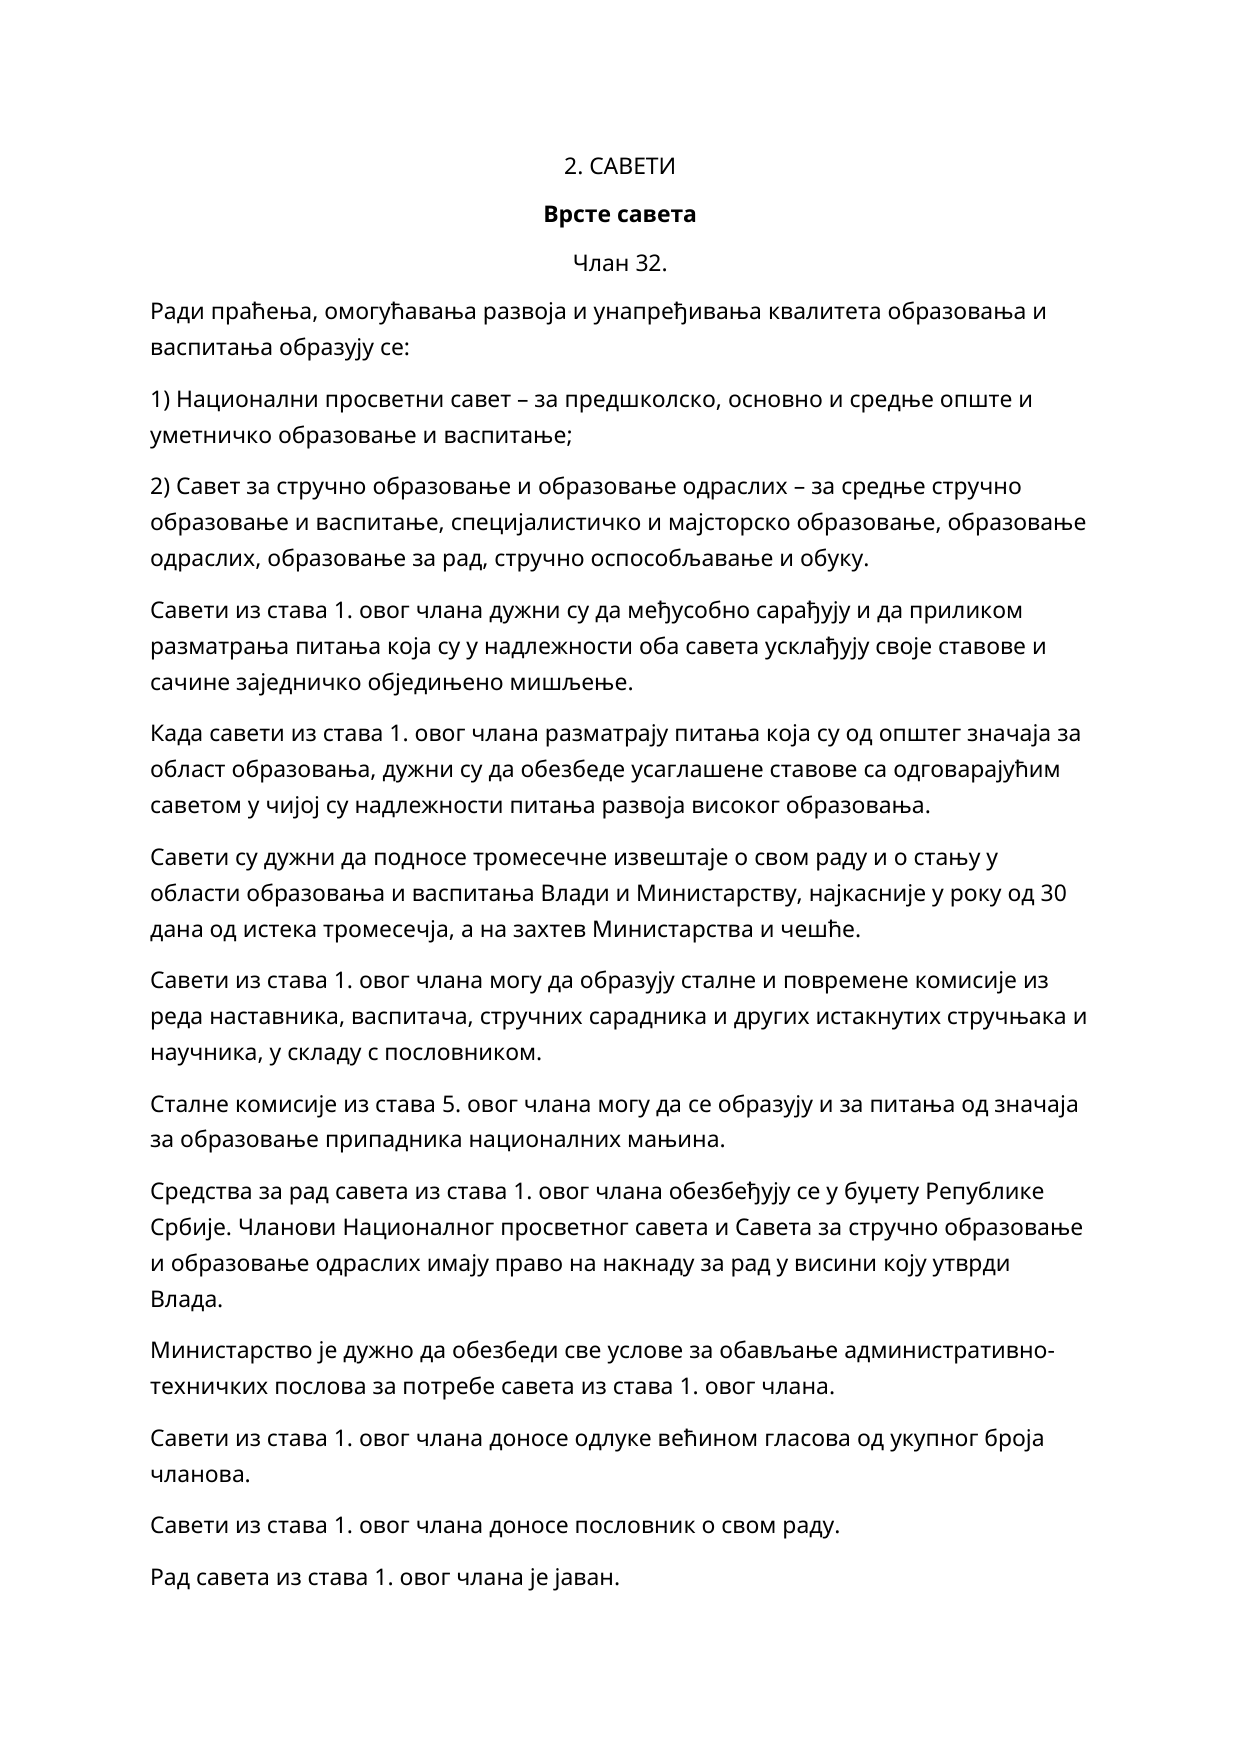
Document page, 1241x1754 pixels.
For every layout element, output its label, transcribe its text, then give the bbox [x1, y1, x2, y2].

text Врсте савета [150, 198, 1090, 230]
text Сталне комисије из става 5. овог члана могу да се образују и за питања од значаја за образовање припадника националних мањина. [150, 1087, 1090, 1155]
text Када савети из става 1. овог члана разматрају питања која су од општег значаја за област образовања, дужни су да обезбеде усаглашене ставове са одговарајућим саветом у чијој су надлежности питања развоја високог образовања. [150, 717, 1090, 820]
text 1) Национални просветни савет – за предшколско, основно и средње опште и уметничко образовање и васпитање; [150, 383, 1090, 450]
text 2. САВЕТИ [150, 150, 1090, 181]
text Средства за рад савета из става 1. овог члана обезбеђују се у буџету Републике Србије. Чланови Националног просветног савета и Савета за стручно образовање и образовање одраслих имају право на накнаду за рад у висини коју утврди Влада. [150, 1175, 1090, 1314]
text Савети из става 1. овог члана дужни су да међусобно сарађују и да приликом разматрања питања која су у надлежности оба савета усклађују своје ставове и сачине заједничко обједињено мишљење. [150, 594, 1090, 697]
text Министарство је дужно да обезбеди све услове за обављање административно-техничких послова за потребе савета из става 1. овог члана. [150, 1334, 1090, 1402]
text Савети из става 1. овог члана доносе пословник о свом раду. [150, 1509, 1090, 1541]
text Савети из става 1. овог члана могу да образују сталне и повремене комисије из реда наставника, васпитача, стручних сарадника и других истакнутих стручњака и научника, у складу с пословником. [150, 964, 1090, 1067]
text Рад савета из става 1. овог члана је јаван. [150, 1561, 1090, 1592]
text Ради праћења, омогућавања развоја и унапређивања квалитета образовања и васпитања образују се: [150, 295, 1090, 362]
text Савети су дужни да подносе тромесечне извештаје о свом раду и о стању у области образовања и васпитања Влади и Министарству, најкасније у року од 30 дана од истека тромесечја, а на захтев Министарства и чешће. [150, 841, 1090, 944]
text Савети из става 1. овог члана доносе одлуке већином гласова од укупног броја чланова. [150, 1422, 1090, 1489]
text 2) Савет за стручно образовање и образовање одраслих – за средње стручно образовање и васпитање, специјалистичко и мајсторско образовање, образовање одраслих, образовање за рад, стручно оспособљавање и обуку. [150, 470, 1090, 573]
text Члан 32. [150, 247, 1090, 278]
